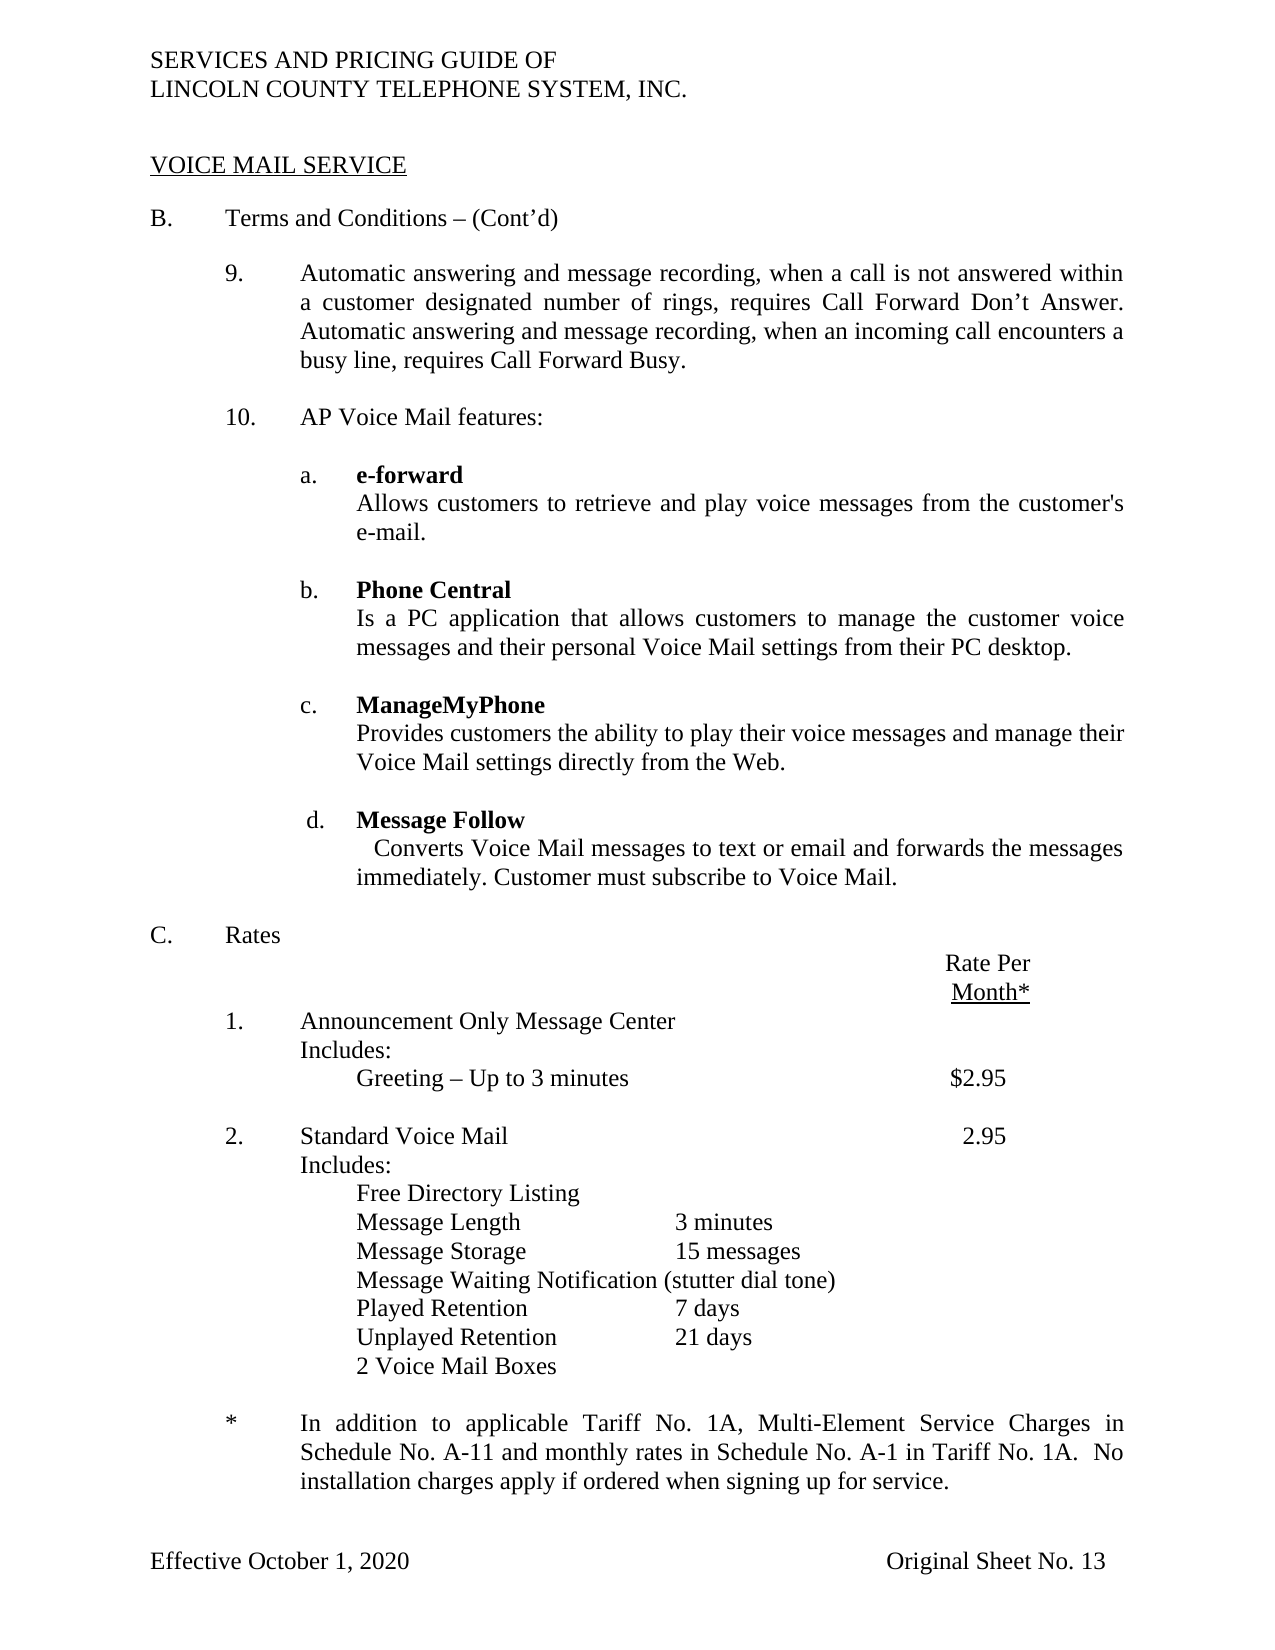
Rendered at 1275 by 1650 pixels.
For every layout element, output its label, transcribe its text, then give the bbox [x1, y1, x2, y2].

text a. e-forward [150, 460, 1125, 488]
text Is a PC application that allows customers to manage the customer voice messages and their personal Voice Mail settings from their PC desktop. [206, 603, 1125, 661]
text Includes: [150, 1150, 1125, 1178]
text Greeting – Up to 3 minutes $2.95 [150, 1063, 1125, 1092]
text Converts Voice Mail messages to text or email and forwards the messages immediately. Customer must subscribe to Voice Mail. [206, 833, 1125, 891]
text C. Rates [150, 920, 1125, 948]
text Message Storage 15 messages [150, 1236, 1125, 1265]
text 10. AP Voice Mail features: [150, 402, 1125, 431]
text 2 Voice Mail Boxes [150, 1351, 1125, 1380]
text Message Waiting Notification (stutter dial tone) [150, 1265, 1125, 1293]
text 1. Announcement Only Message Center [150, 1006, 1125, 1035]
text Allows customers to retrieve and play voice messages from the customer's e-mail. [206, 488, 1125, 546]
text 2. Standard Voice Mail 2.95 [150, 1121, 1125, 1150]
text Month* [150, 977, 1125, 1006]
text Played Retention 7 days [150, 1293, 1125, 1322]
text B. Terms and Conditions – (Cont’d) [150, 205, 1125, 232]
text Provides customers the ability to play their voice messages and manage their Voice Mail settings directly from the Web. [206, 718, 1125, 776]
text d. Message Follow [206, 805, 1125, 833]
text Unplayed Retention 21 days [150, 1322, 1125, 1351]
text Includes: [150, 1035, 1125, 1063]
text b. Phone Central [206, 575, 1125, 603]
text Message Length 3 minutes [150, 1207, 1125, 1236]
text c. ManageMyPhone [206, 690, 1125, 718]
text * In addition to applicable Tariff No. 1A, Multi-Element Service Charges in Schedule No. A-11 and monthly rates in Schedule No. A-1 in Tariff No. 1A. No installation charges apply if ordered when signing up for service. [150, 1408, 1125, 1495]
text Free Directory Listing [150, 1178, 1125, 1207]
text 9. Automatic answering and message recording, when a call is not answered within a customer designated number of rings, requires Call Forward Don’t Answer. Automatic answering and message recording, when an incoming call encounters a busy line, requires Call Forward Busy. [150, 258, 1125, 373]
text Rate Per [150, 948, 1125, 977]
text VOICE MAIL SERVICE [150, 150, 1125, 179]
